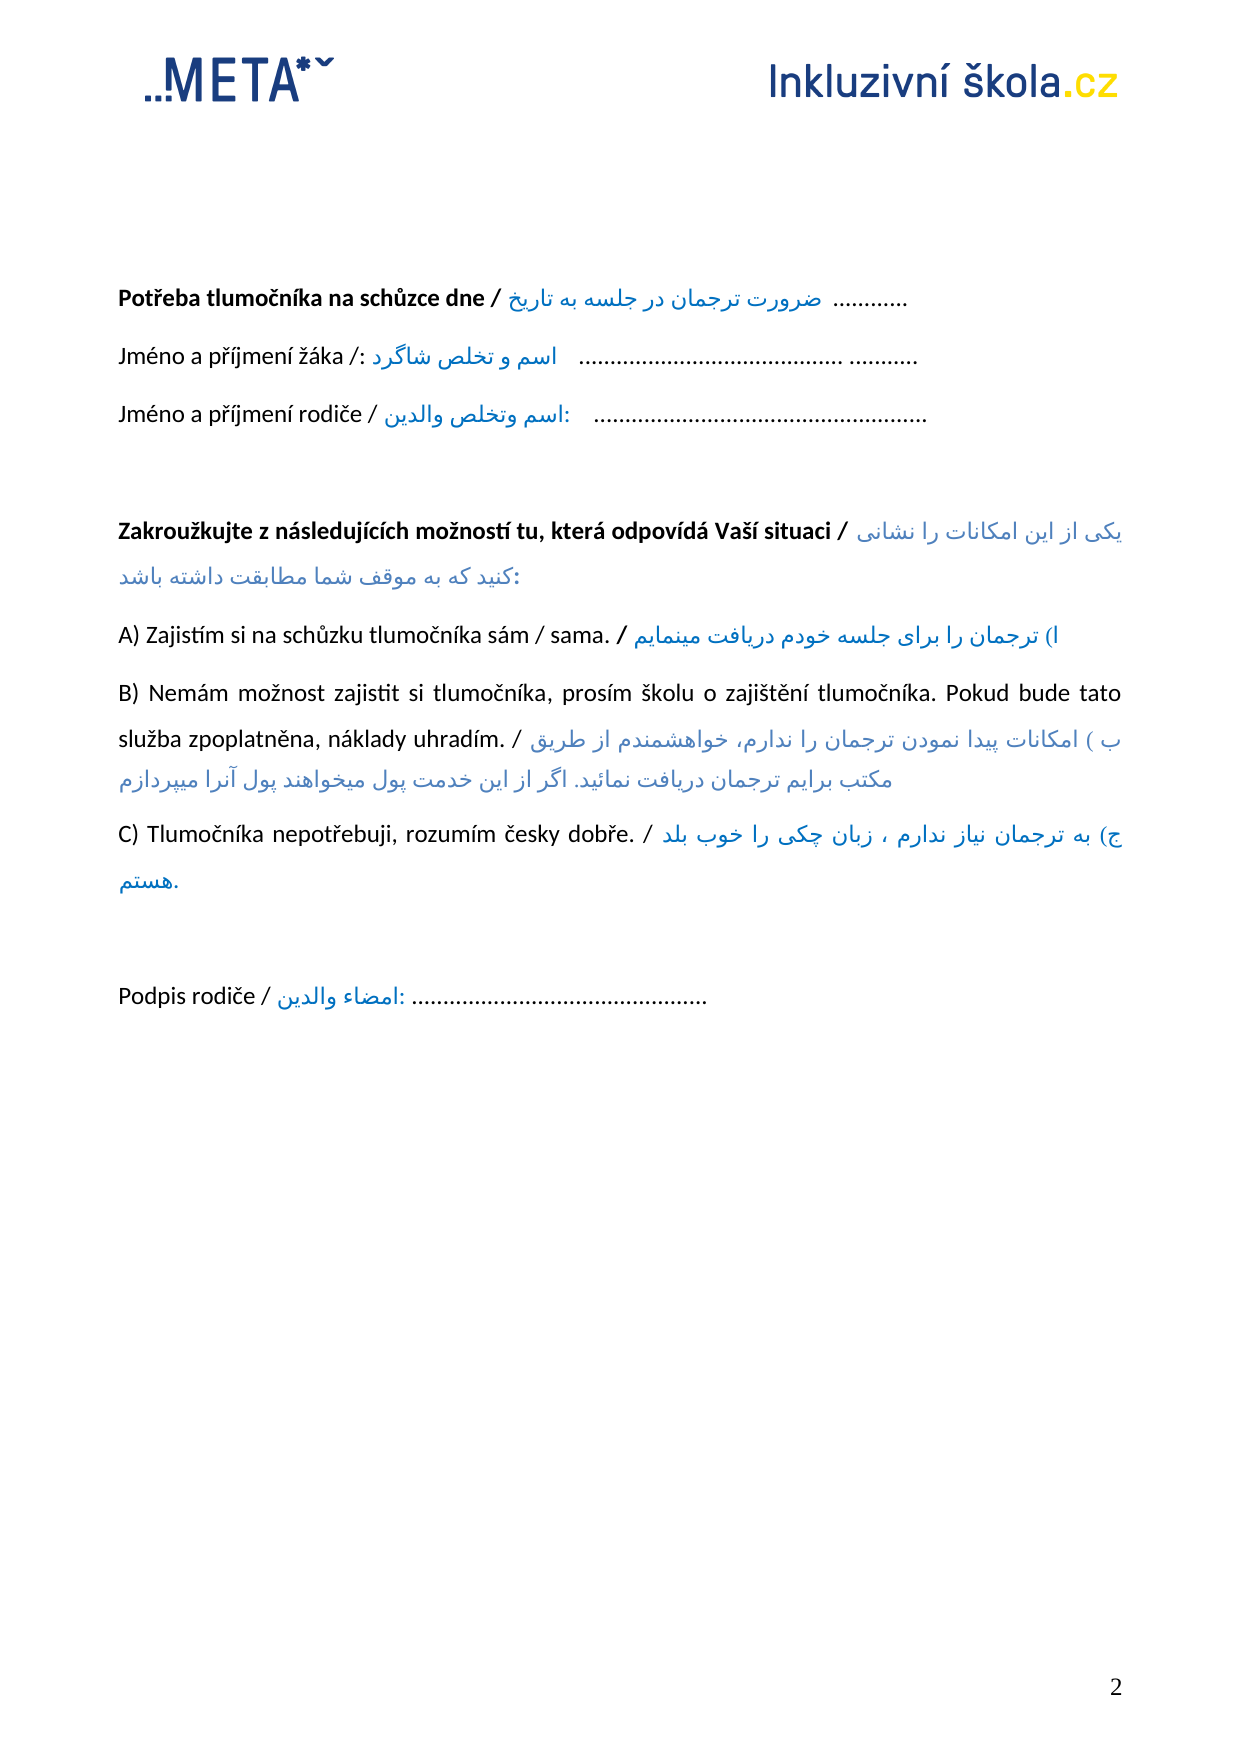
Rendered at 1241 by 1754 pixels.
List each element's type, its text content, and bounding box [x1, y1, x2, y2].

picture [738, 30, 1150, 131]
picture [118, 29, 361, 129]
text Jméno a příjmení žáka /: اسم و تخلص شاگرد .......................................... ........... [118, 340, 1122, 371]
text B) Nemám možnost zajistit si tlumočníka, prosím školu o zajištění tlumočníka. Pokud bude tato služba zpoplatněna, náklady uhradím. / ب ) امکانات پیدا نمودن ترجمان را ندارم، خواهشمندم از طریق مکتب برایم ترجمان دریافت نمائید. اگر از این خدمت پول میخواهند پول آنرا میپردازم [118, 677, 1122, 793]
text A) Zajistím si na schůzku tlumočníka sám / sama. / ا) ترجمان را برای جلسه خودم دریافت مینمایم [118, 619, 1122, 649]
text Potřeba tlumočníka na schůzce dne / ضرورت ترجمان در جلسه به تاریخ ............ [118, 282, 1122, 312]
text C) Tlumočníka nepotřebuji, rozumím česky dobře. / ج) به ترجمان نیاز ندارم ، زبان چکی را خوب بلد هستم. [118, 818, 1122, 894]
text Podpis rodiče / امضاء والدین: ............................................... [118, 981, 1122, 1011]
text Jméno a příjmení rodiče / اسم وتخلص والدین: ..................................................... [118, 398, 1122, 429]
text Zakroužkujte z následujících možností tu, která odpovídá Vaší situaci / یکی از این امکانات را نشانی کنید که به موقف شما مطابقت داشته باشد: [118, 515, 1122, 591]
